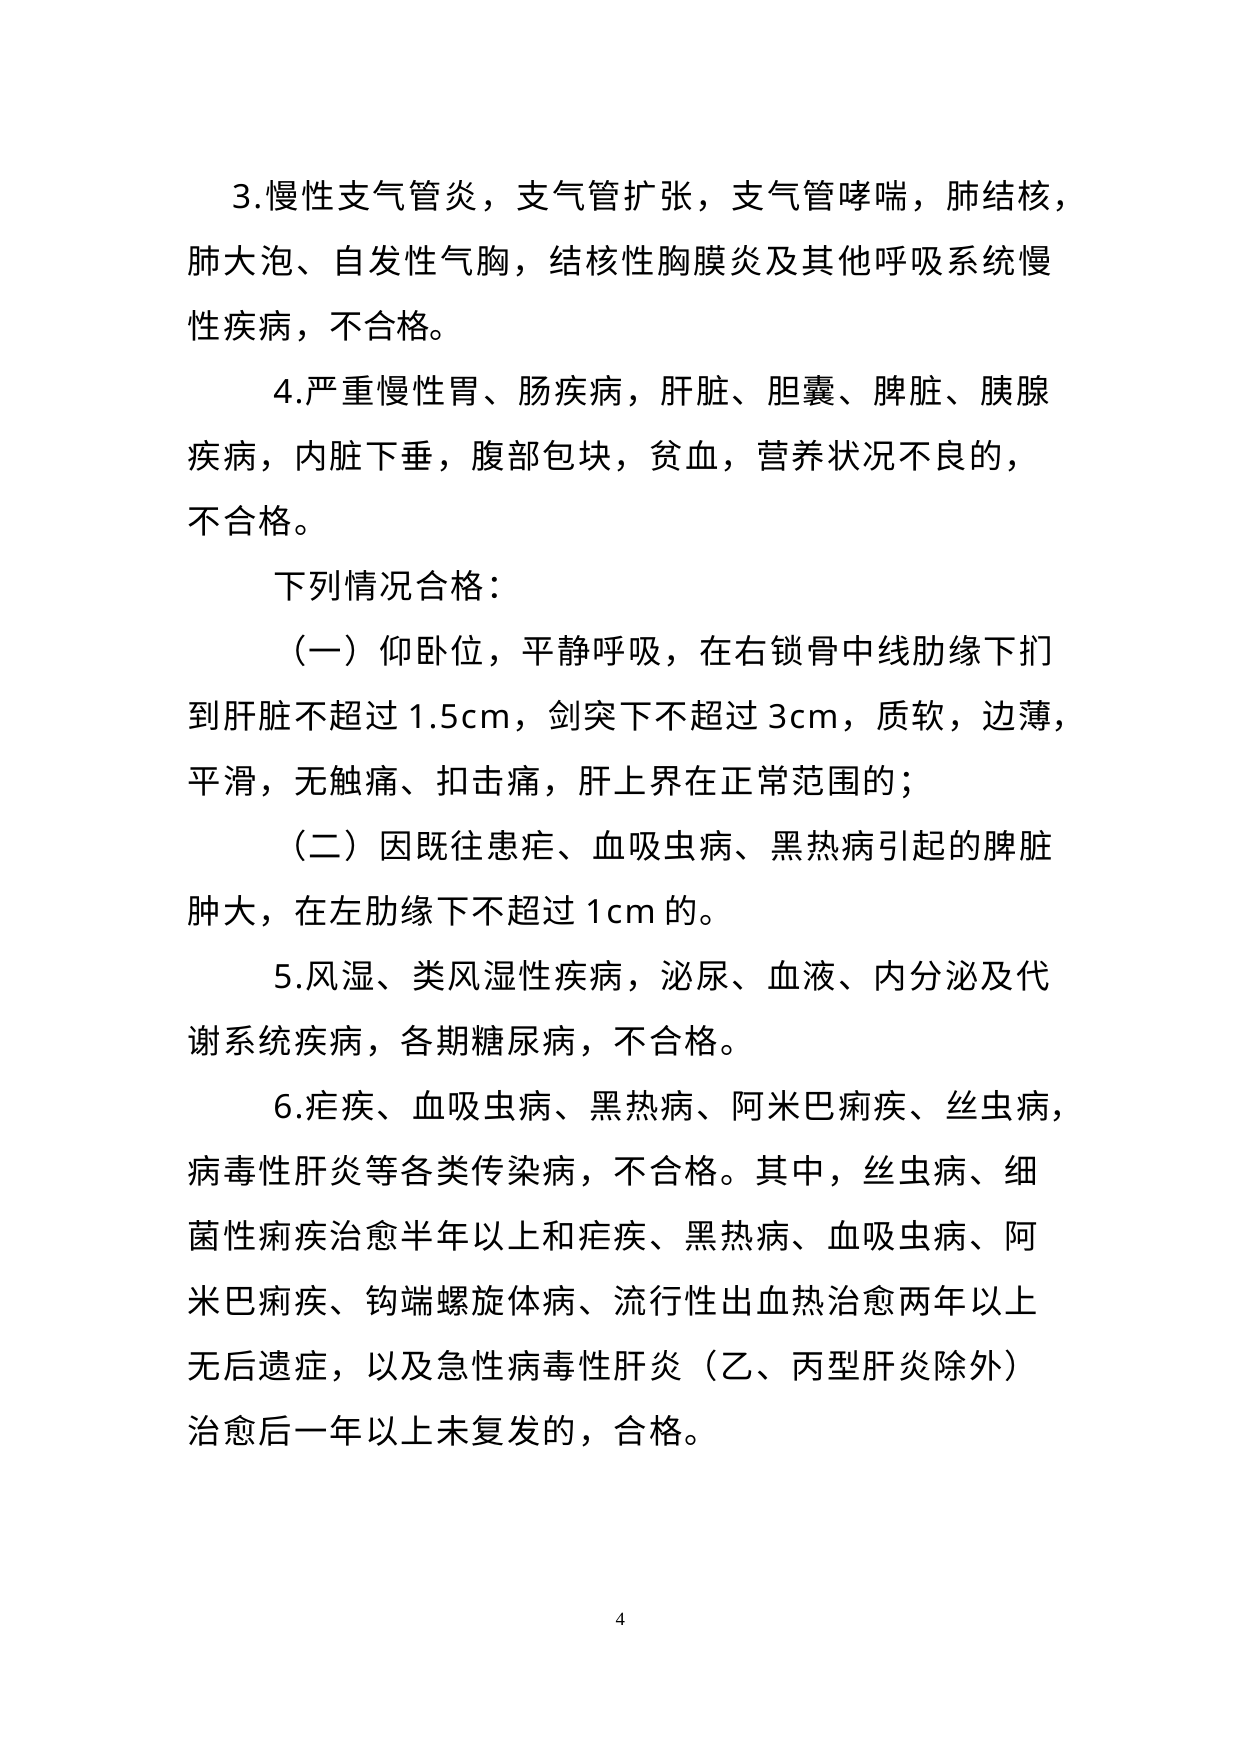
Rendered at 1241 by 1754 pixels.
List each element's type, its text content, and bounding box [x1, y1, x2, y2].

text 下列情况合格： [187, 552, 1053, 617]
text （二）因既往患疟、血吸虫病、黑热病引起的脾脏肿大，在左肋缘下不超过1cm的。 [187, 812, 1053, 942]
text 5.风湿、类风湿性疾病，泌尿、血液、内分泌及代谢系统疾病，各期糖尿病，不合格。 [187, 942, 1053, 1072]
text 4.严重慢性胃、肠疾病，肝脏、胆囊、脾脏、胰腺疾病，内脏下垂，腹部包块，贫血，营养状况不良的，不合格。 [187, 357, 1053, 552]
text 3.慢性支气管炎，支气管扩张，支气管哮喘，肺结核，肺大泡、自发性气胸，结核性胸膜炎及其他呼吸系统慢性疾病，不合格。 [187, 162, 1053, 357]
text （一）仰卧位，平静呼吸，在右锁骨中线肋缘下扪到肝脏不超过1.5cm，剑突下不超过3cm，质软，边薄，平滑，无触痛、扣击痛，肝上界在正常范围的； [187, 617, 1053, 812]
text 6.疟疾、血吸虫病、黑热病、阿米巴痢疾、丝虫病，病毒性肝炎等各类传染病，不合格。其中，丝虫病、细菌性痢疾治愈半年以上和疟疾、黑热病、血吸虫病、阿米巴痢疾、钩端螺旋体病、流行性出血热治愈两年以上无后遗症，以及急性病毒性肝炎（乙、丙型肝炎除外）治愈后一年以上未复发的，合格。 [187, 1072, 1053, 1462]
